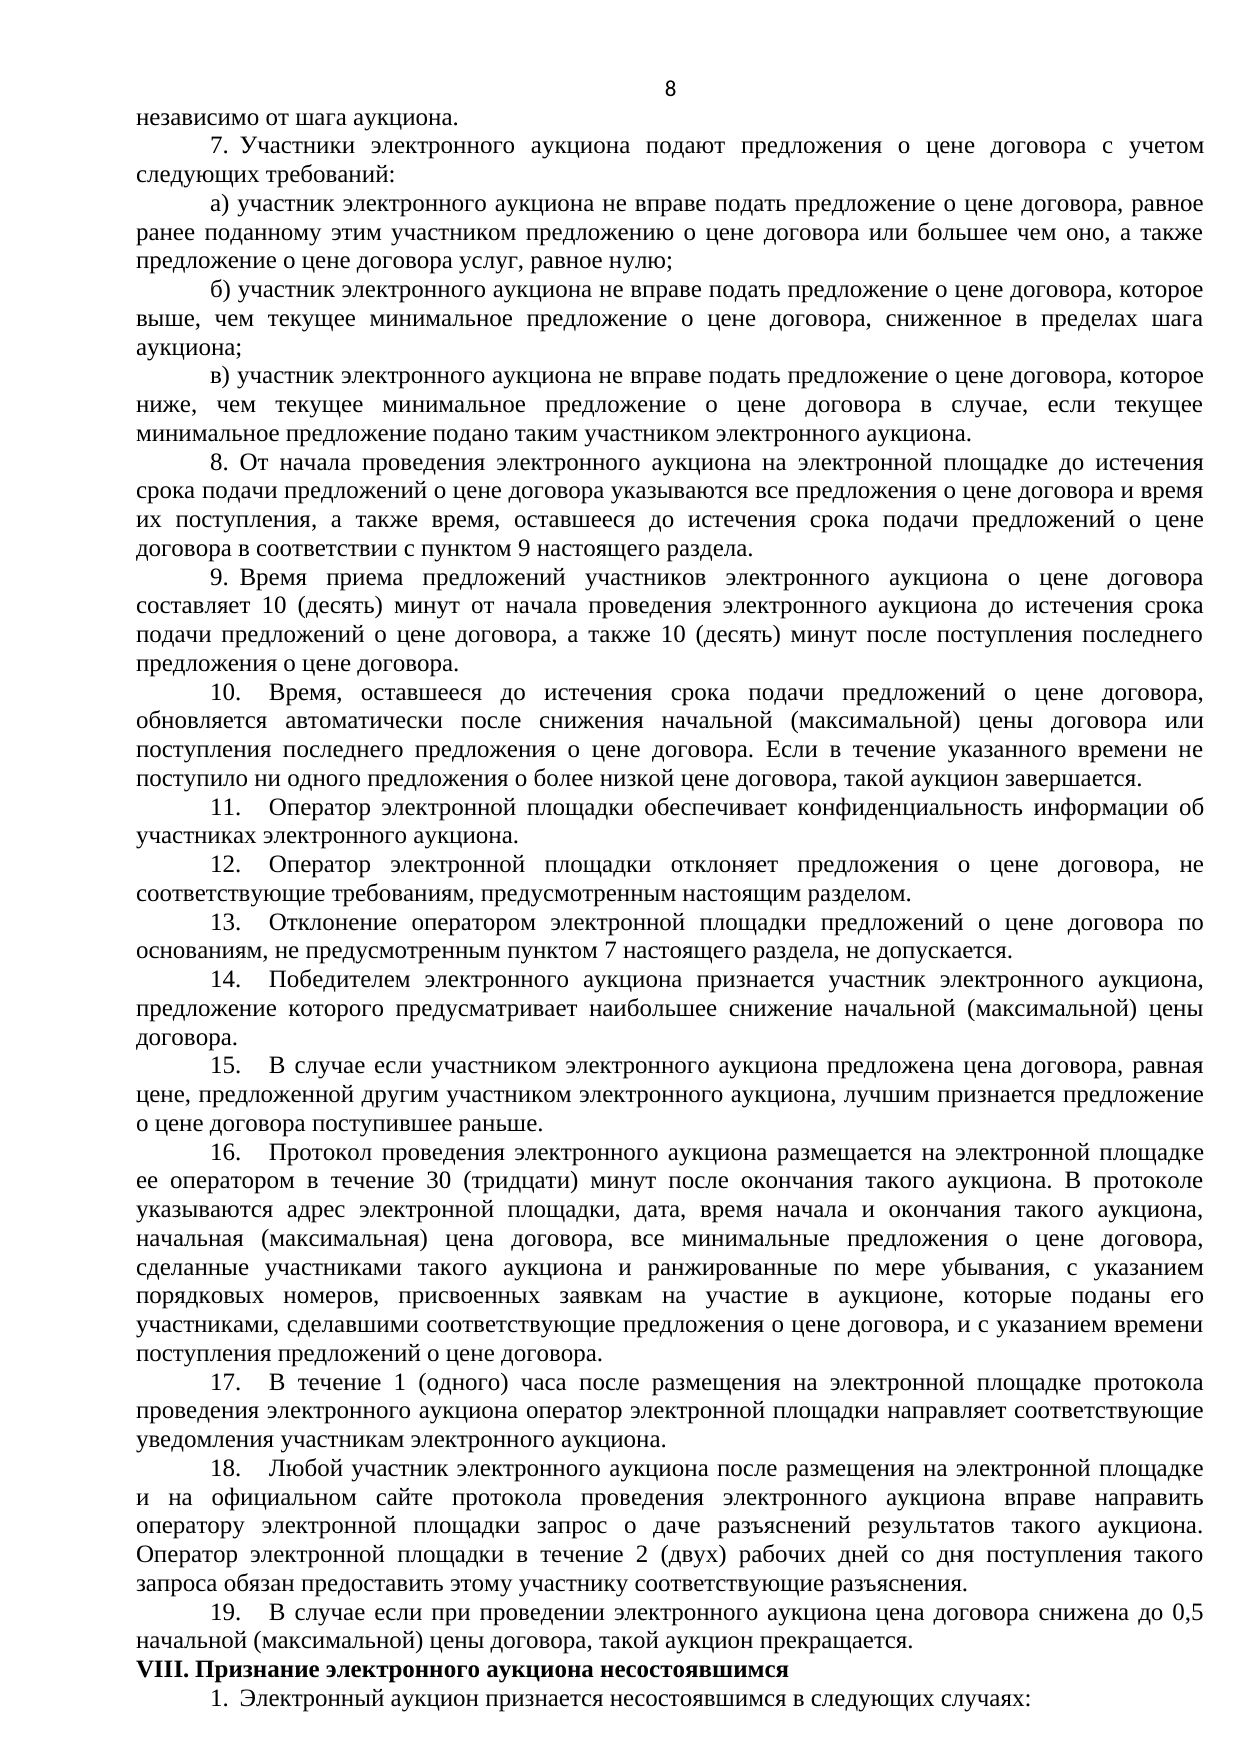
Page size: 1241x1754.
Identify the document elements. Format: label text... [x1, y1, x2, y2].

list Участники электронного аукциона подают предложения о цене договора с учетом следующих требований: [136, 131, 1205, 188]
text б) участник электронного аукциона не вправе подать предложение о цене договора, которое выше, чем текущее минимальное предложение о цене договора, сниженное в пределах шага аукциона; [136, 274, 1205, 361]
list От начала проведения электронного аукциона на электронной площадке до истечения срока подачи предложений о цене договора указываются все предложения о цене договора и время их поступления, а также время, оставшееся до истечения срока подачи предложений о цене договора в соответствии с пунктом 9 настоящего раздела. [136, 447, 1205, 562]
list Победителем электронного аукциона признается участник электронного аукциона, предложение которого предусматривает наибольшее снижение начальной (максимальной) цены договора. [136, 964, 1205, 1051]
list Оператор электронной площадки отклоняет предложения о цене договора, не соответствующие требованиям, предусмотренным настоящим разделом. [136, 849, 1205, 907]
text в) участник электронного аукциона не вправе подать предложение о цене договора, которое ниже, чем текущее минимальное предложение о цене договора в случае, если текущее минимальное предложение подано таким участником электронного аукциона. [136, 361, 1205, 447]
list Оператор электронной площадки обеспечивает конфиденциальность информации об участниках электронного аукциона. [136, 792, 1205, 849]
list Любой участник электронного аукциона после размещения на электронной площадке и на официальном сайте протокола проведения электронного аукциона вправе направить оператору электронной площадки запрос о даче разъяснений результатов такого аукциона. Оператор электронной площадки в течение 2 (двух) рабочих дней со дня поступления такого запроса обязан предоставить этому участнику соответствующие разъяснения. [136, 1453, 1205, 1597]
list В случае если при проведении электронного аукциона цена договора снижена до 0,5 начальной (максимальной) цены договора, такой аукцион прекращается. [136, 1597, 1205, 1654]
list Признание электронного аукциона несостоявшимся [136, 1654, 1205, 1683]
list Время, оставшееся до истечения срока подачи предложений о цене договора, обновляется автоматически после снижения начальной (максимальной) цены договора или поступления последнего предложения о цене договора. Если в течение указанного времени не поступило ни одного предложения о более низкой цене договора, такой аукцион завершается. [136, 677, 1205, 792]
list Отклонение оператором электронной площадки предложений о цене договора по основаниям, не предусмотренным пунктом 7 настоящего раздела, не допускается. [136, 907, 1205, 964]
list В течение 1 (одного) часа после размещения на электронной площадке протокола проведения электронного аукциона оператор электронной площадки направляет соответствующие уведомления участникам электронного аукциона. [136, 1367, 1205, 1453]
list Время приема предложений участников электронного аукциона о цене договора составляет 10 (десять) минут от начала проведения электронного аукциона до истечения срока подачи предложений о цене договора, а также 10 (десять) минут после поступления последнего предложения о цене договора. [136, 562, 1205, 677]
list В случае если участником электронного аукциона предложена цена договора, равная цене, предложенной другим участником электронного аукциона, лучшим признается предложение о цене договора поступившее раньше. [136, 1051, 1205, 1137]
text а) участник электронного аукциона не вправе подать предложение о цене договора, равное ранее поданному этим участником предложению о цене договора или большее чем оно, а также предложение о цене договора услуг, равное нулю; [136, 188, 1205, 274]
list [136, 102, 1205, 131]
list Протокол проведения электронного аукциона размещается на электронной площадке ее оператором в течение 30 (тридцати) минут после окончания такого аукциона. В протоколе указываются адрес электронной площадки, дата, время начала и окончания такого аукциона, начальная (максимальная) цена договора, все минимальные предложения о цене договора, сделанные участниками такого аукциона и ранжированные по мере убывания, с указанием порядковых номеров, присвоенных заявкам на участие в аукционе, которые поданы его участниками, сделавшими соответствующие предложения о цене договора, и с указанием времени поступления предложений о цене договора. [136, 1137, 1205, 1367]
list Электронный аукцион признается несостоявшимся в следующих случаях: [136, 1683, 1205, 1712]
